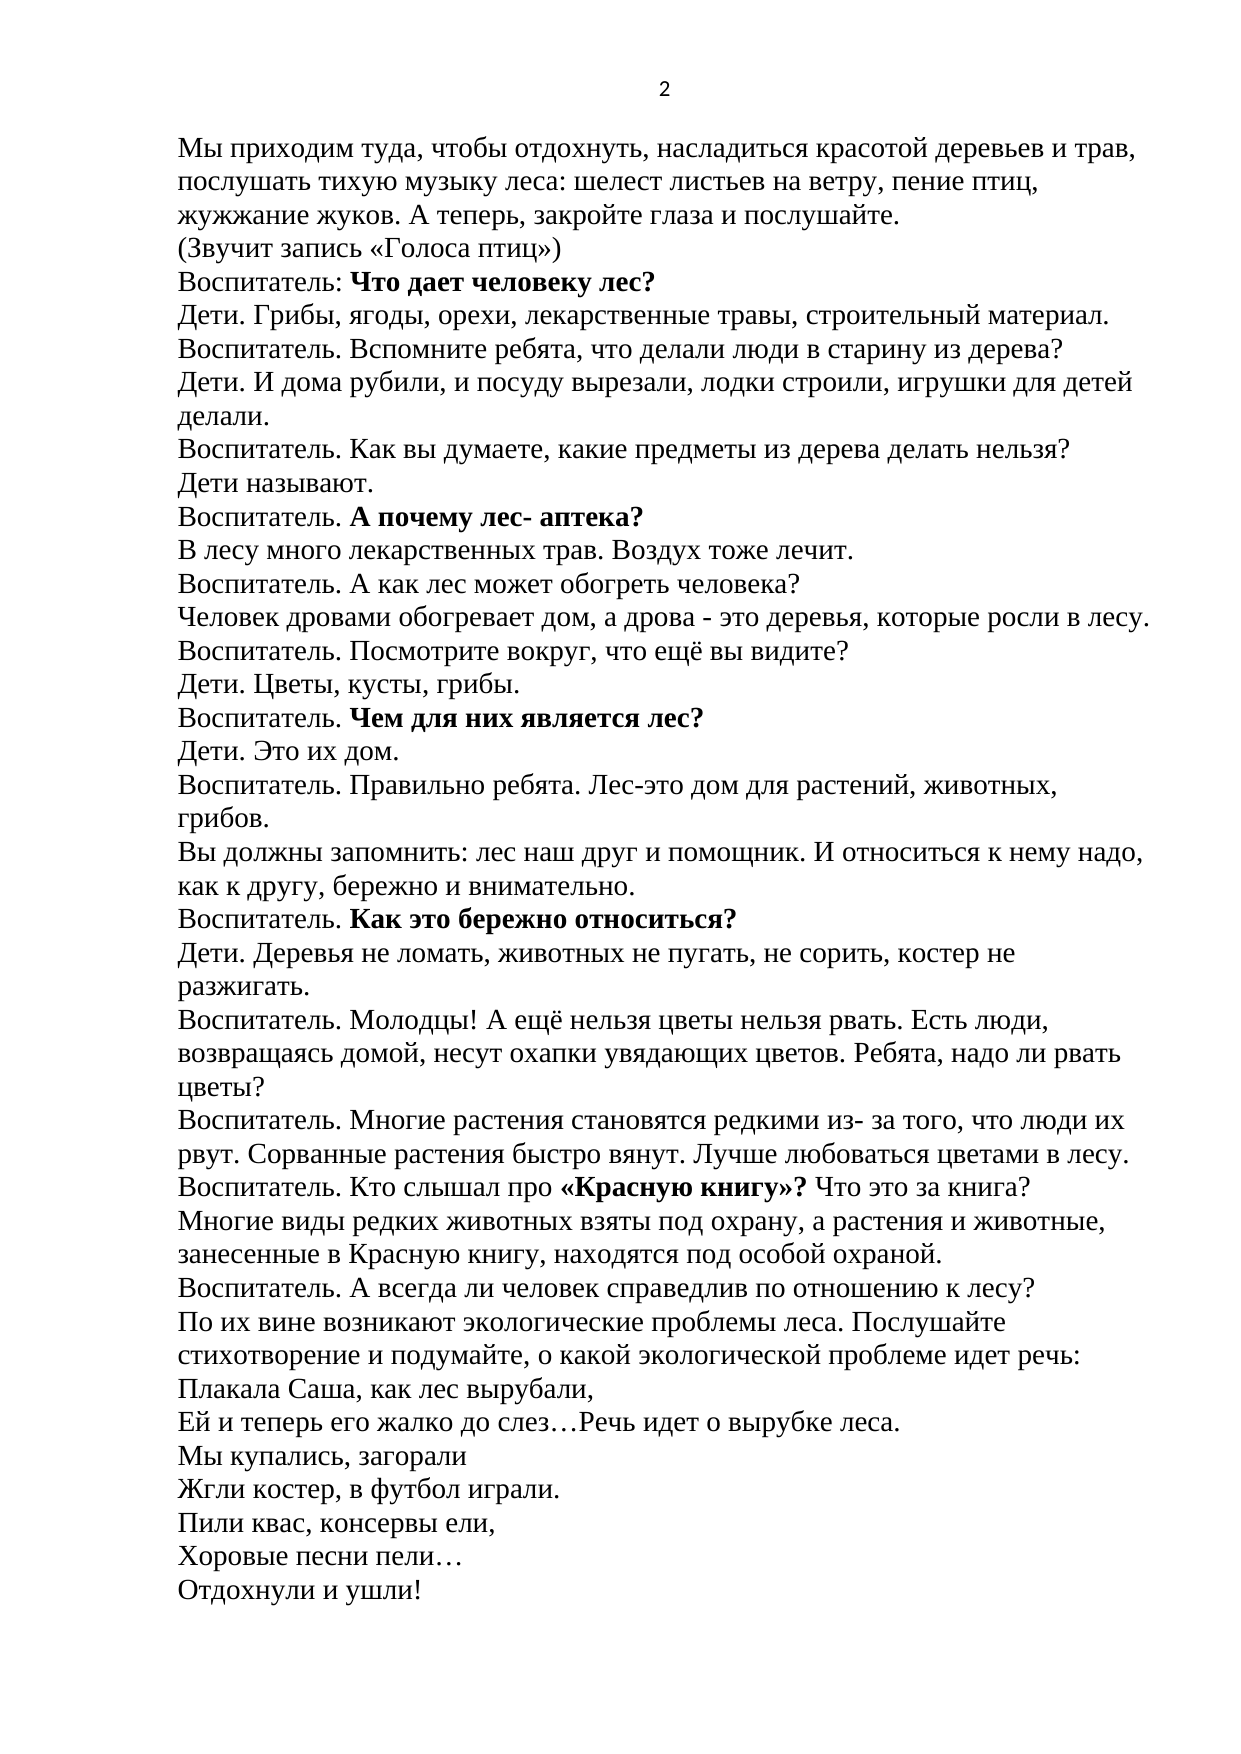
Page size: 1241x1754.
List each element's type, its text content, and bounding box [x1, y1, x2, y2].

text (Звучит запись «Голоса птиц») [177, 230, 1152, 264]
text По их вине возникают экологические проблемы леса. Послушайте стихотворение и подумайте, о какой экологической проблеме идет речь: [177, 1304, 1152, 1371]
text Дети. И дома рубили, и посуду вырезали, лодки строили, игрушки для детей делали. [177, 364, 1152, 432]
text Дети. Это их дом. [177, 733, 1152, 767]
text Жгли костер, в футбол играли. [177, 1471, 1152, 1505]
text Воспитатель. Вспомните ребята, что делали люди в старину из дерева? [177, 331, 1152, 364]
text Хоровые песни пели… [177, 1538, 1152, 1572]
text Пили квас, консервы ели, [177, 1505, 1152, 1538]
text Дети. Грибы, ягоды, орехи, лекарственные травы, строительный материал. [177, 297, 1152, 331]
text Вы должны запомнить: лес наш друг и помощник. И относиться к нему надо, как к другу, бережно и внимательно. [177, 834, 1152, 901]
text Мы приходим туда, чтобы отдохнуть, насладиться красотой деревьев и трав, послушать тихую музыку леса: шелест листьев на ветру, пение птиц, жужжание жуков. А теперь, закройте глаза и послушайте. [177, 130, 1152, 230]
text Воспитатель. Кто слышал про «Красную книгу»? Что это за книга? [177, 1169, 1152, 1203]
text Дети. Цветы, кусты, грибы. [177, 666, 1152, 700]
text Дети. Деревья не ломать, животных не пугать, не сорить, костер не разжигать. [177, 935, 1152, 1002]
text Воспитатель. А как лес может обогреть человека? [177, 566, 1152, 599]
text Ей и теперь его жалко до слез…Речь идет о вырубке леса. [177, 1404, 1152, 1438]
text Мы купались, загорали [177, 1438, 1152, 1471]
text Воспитатель. Посмотрите вокруг, что ещё вы видите? [177, 633, 1152, 666]
text Воспитатель. Правильно ребята. Лес-это дом для растений, животных, грибов. [177, 767, 1152, 834]
text Воспитатель: Что дает человеку лес? [177, 264, 1152, 297]
text В лесу много лекарственных трав. Воздух тоже лечит. [177, 532, 1152, 566]
text Плакала Саша, как лес вырубали, [177, 1371, 1152, 1404]
text Человек дровами обогревает дом, а дрова - это деревья, которые росли в лесу. [177, 599, 1152, 633]
text Воспитатель. Молодцы! А ещё нельзя цветы нельзя рвать. Есть люди, возвращаясь домой, несут охапки увядающих цветов. Ребята, надо ли рвать цветы? [177, 1002, 1152, 1102]
text Воспитатель. А всегда ли человек справедлив по отношению к лесу? [177, 1270, 1152, 1304]
text Отдохнули и ушли! [177, 1572, 1152, 1606]
text Воспитатель. Чем для них является лес? [177, 700, 1152, 733]
text Воспитатель. Как это бережно относиться? [177, 901, 1152, 935]
text Воспитатель. А почему лес- аптека? [177, 499, 1152, 532]
text Дети называют. [177, 465, 1152, 499]
text Воспитатель. Многие растения становятся редкими из- за того, что люди их рвут. Сорванные растения быстро вянут. Лучше любоваться цветами в лесу. [177, 1102, 1152, 1169]
text Воспитатель. Как вы думаете, какие предметы из дерева делать нельзя? [177, 432, 1152, 465]
text Многие виды редких животных взяты под охрану, а растения и животные, занесенные в Красную книгу, находятся под особой охраной. [177, 1203, 1152, 1270]
